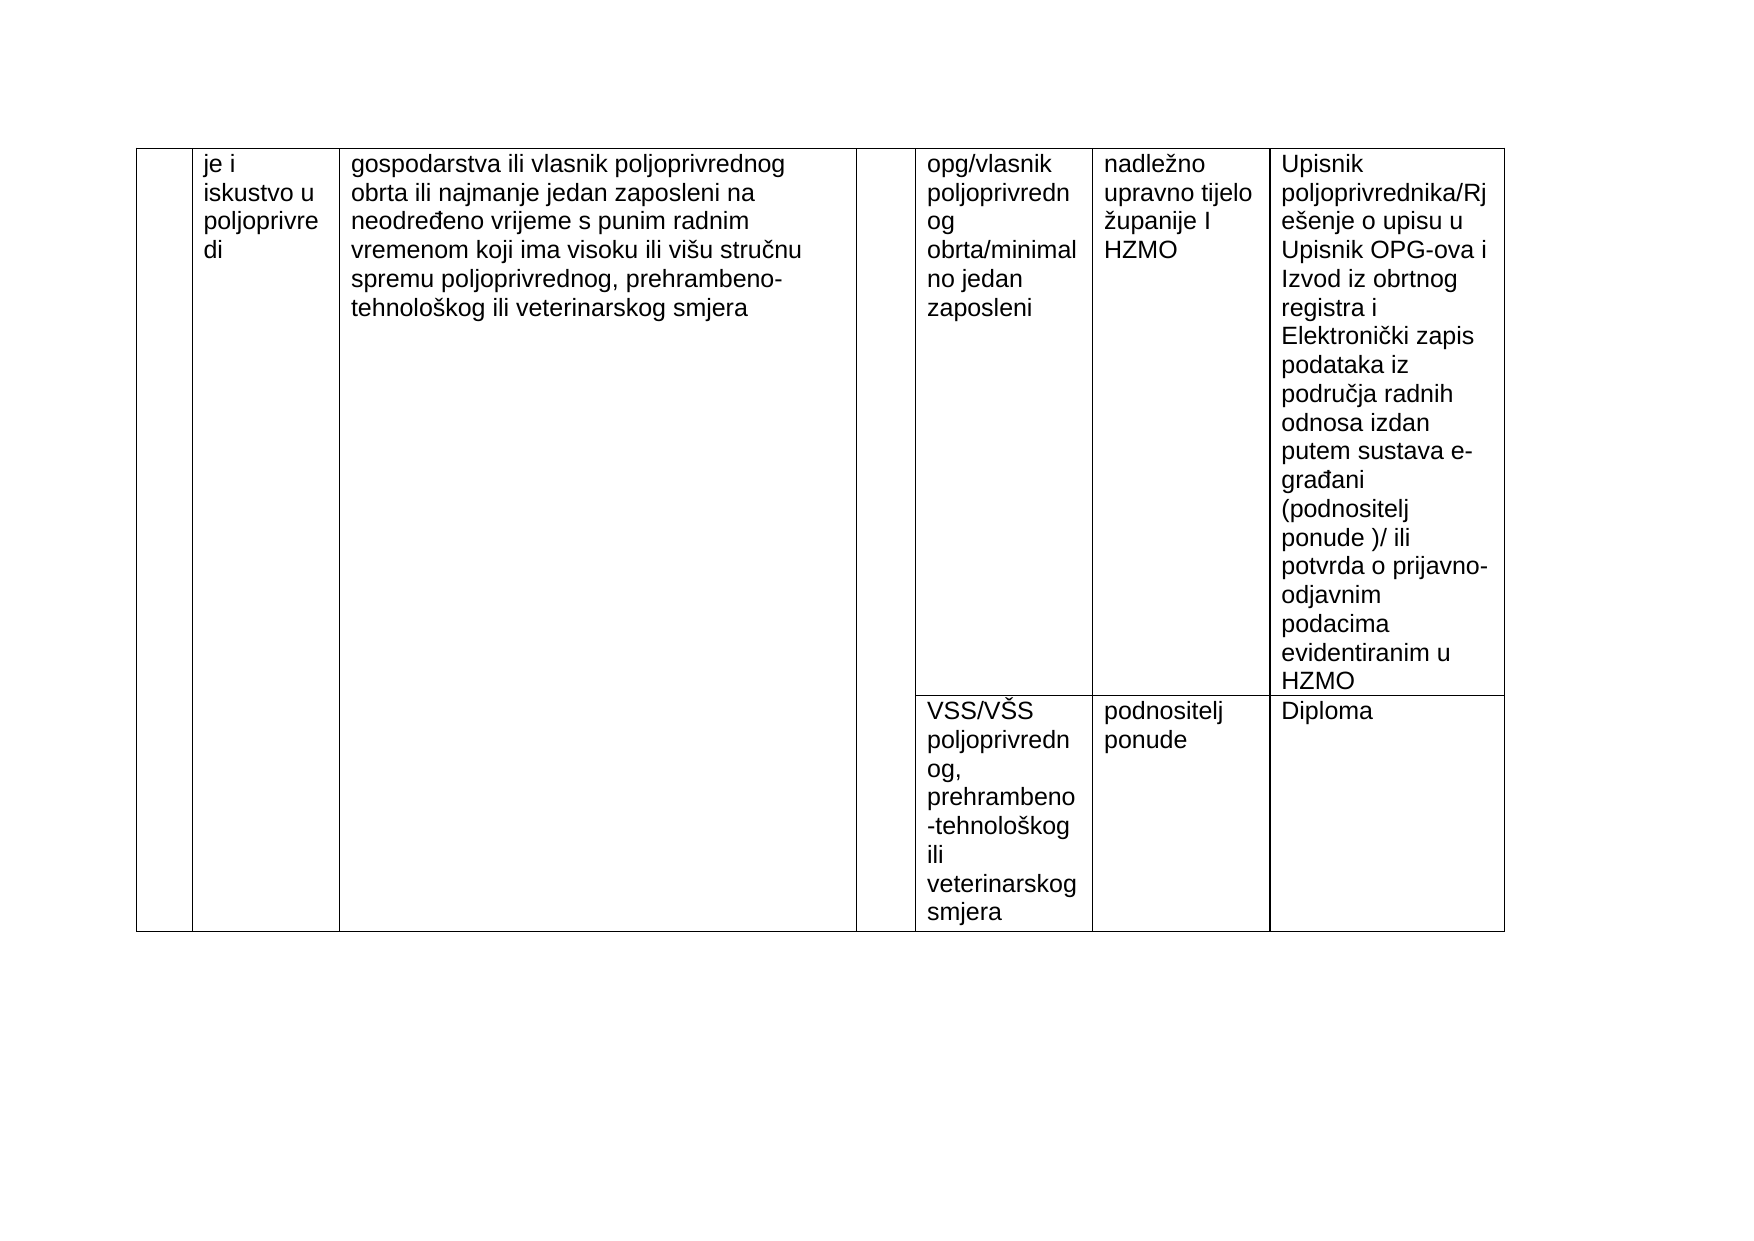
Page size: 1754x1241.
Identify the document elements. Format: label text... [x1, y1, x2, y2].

table_cell podnositelj ponude [1093, 696, 1269, 931]
table_cell VSS/VŠS poljoprivrednog, prehrambeno-tehnološkog ili veterinarskog smjera [916, 696, 1092, 931]
table_cell e) [137, 149, 192, 931]
table_cell Diploma [1271, 696, 1504, 931]
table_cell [916, 149, 1092, 695]
table_cell 4 [857, 149, 915, 931]
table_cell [340, 149, 856, 931]
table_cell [1093, 149, 1269, 695]
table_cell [193, 149, 339, 931]
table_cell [1271, 149, 1504, 695]
